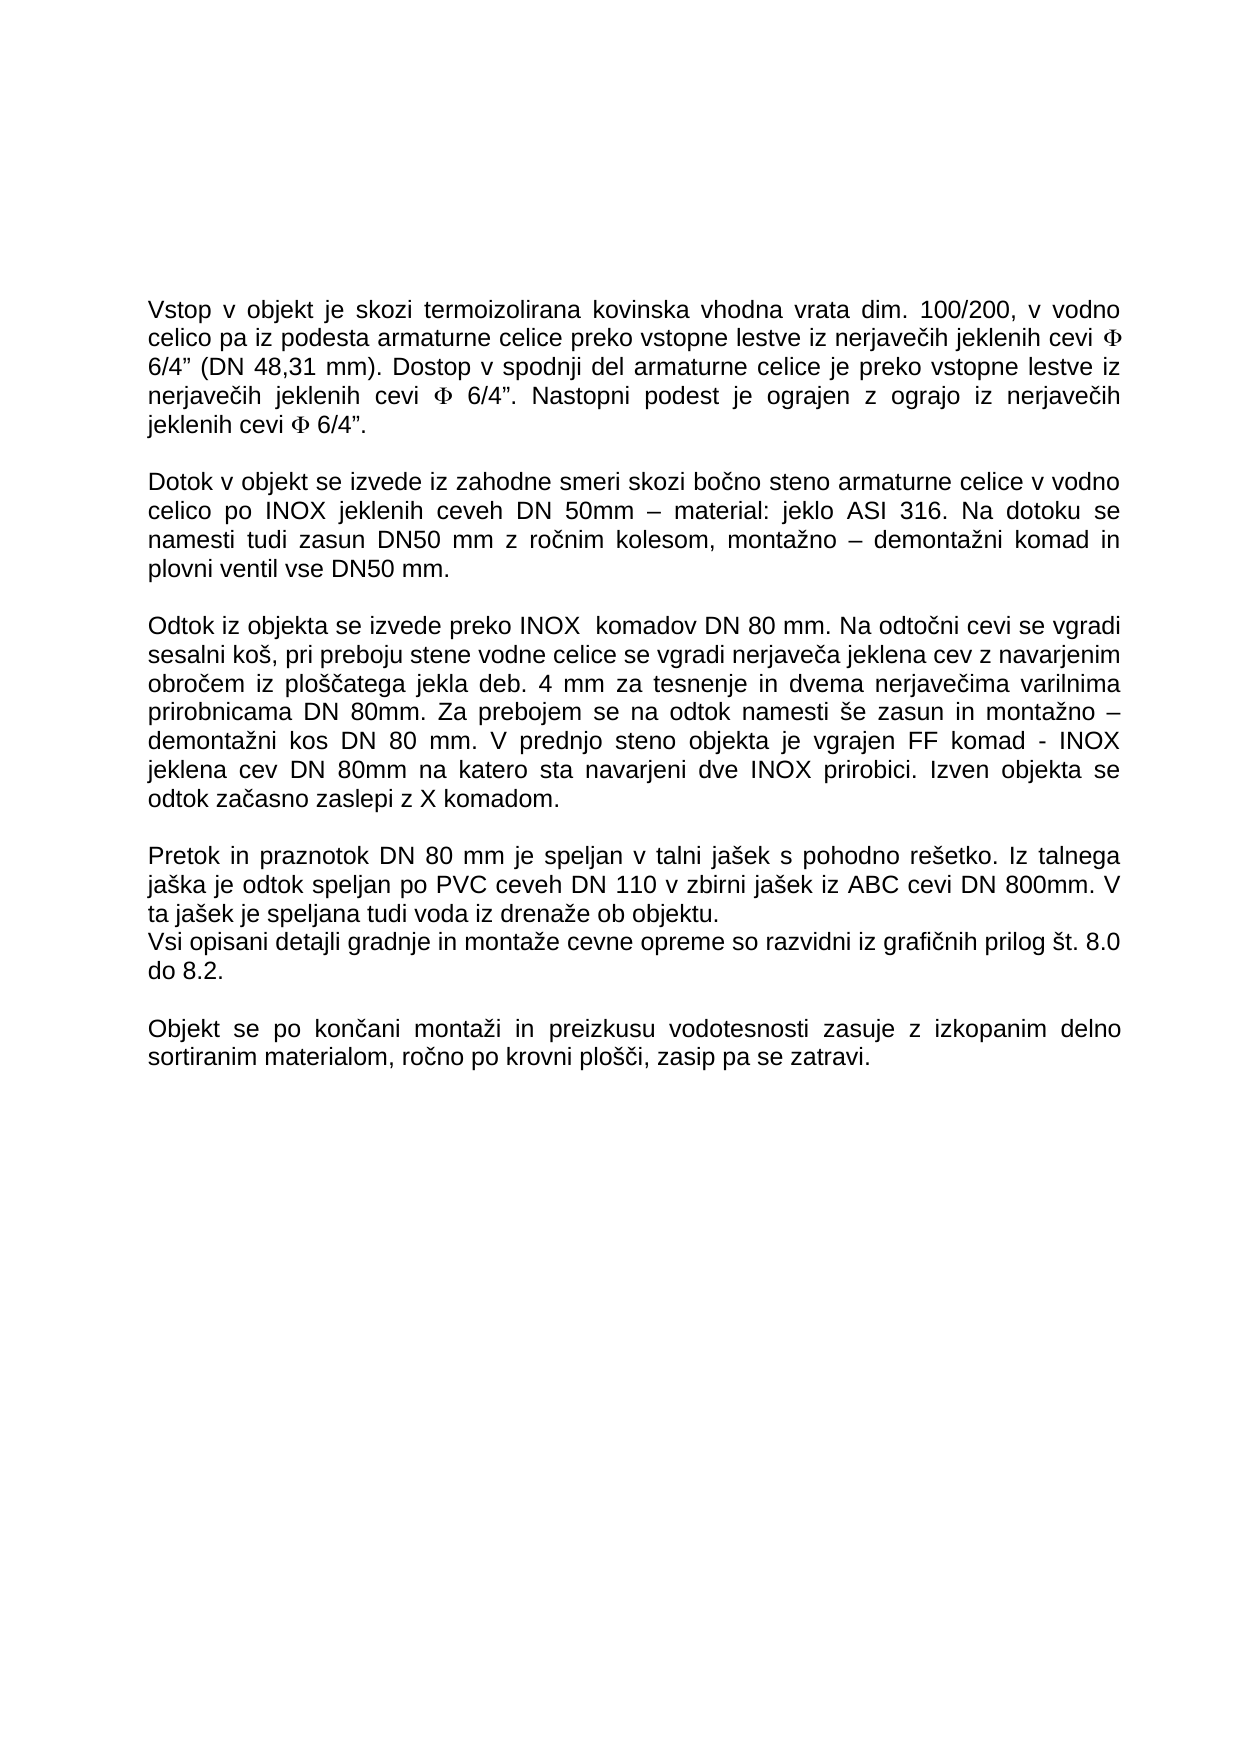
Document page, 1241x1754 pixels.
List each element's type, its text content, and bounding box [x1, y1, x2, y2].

text Vsi opisani detajli gradnje in montaže cevne opreme so razvidni iz grafičnih prilog št. 8.0 do 8.2. [148, 927, 1122, 985]
text Odtok iz objekta se izvede preko INOX komadov DN 80 mm. Na odtočni cevi se vgradi sesalni koš, pri preboju stene vodne celice se vgradi nerjaveča jeklena cev z navarjenim obročem iz ploščatega jekla deb. za tesnenje in dvema nerjavečima varilnima prirobnicama DN 80mm. Za prebojem se na odtok namesti še zasun in montažno – demontažni kos DN 80 mm. V prednjo steno objekta je vgrajen FF komad - INOX jeklena cev DN 80mm na katero sta navarjeni dve INOX prirobici. Izven objekta se odtok začasno zaslepi z X komadom. [148, 611, 1122, 812]
text Vstop v objekt je skozi termoizolirana kovinska vhodna vrata dim. 100/200, v vodno celico pa iz podesta armaturne celice preko vstopne lestve iz nerjavečih jeklenih cevi 6/4” (DN ). Dostop v spodnji del armaturne celice je preko vstopne lestve iz nerjavečih jeklenih cevi 6/4”. Nastopni podest je ograjen z ograjo iz nerjavečih jeklenih cevi 6/4”. [148, 294, 1122, 439]
text Pretok in praznotok DN 80 mm je speljan v talni jašek s pohodno rešetko. Iz talnega jaška je odtok speljan po PVC ceveh DN 110 v zbirni jašek iz ABC cevi DN 800mm. V ta jašek je speljana tudi voda iz drenaže ob objektu. [148, 841, 1122, 927]
text Dotok v objekt se izvede iz zahodne smeri skozi bočno steno armaturne celice v vodno celico po INOX jeklenih ceveh DN 50mm – material: jeklo ASI 316. Na dotoku se namesti tudi zasun DN50 mm z ročnim kolesom, montažno – demontažni komad in plovni ventil vse DN50 mm. [148, 467, 1122, 582]
text Objekt se po končani montaži in preizkusu vodotesnosti zasuje z izkopanim delno sortiranim materialom, ročno po krovni plošči, zasip pa se zatravi. [148, 1014, 1122, 1071]
